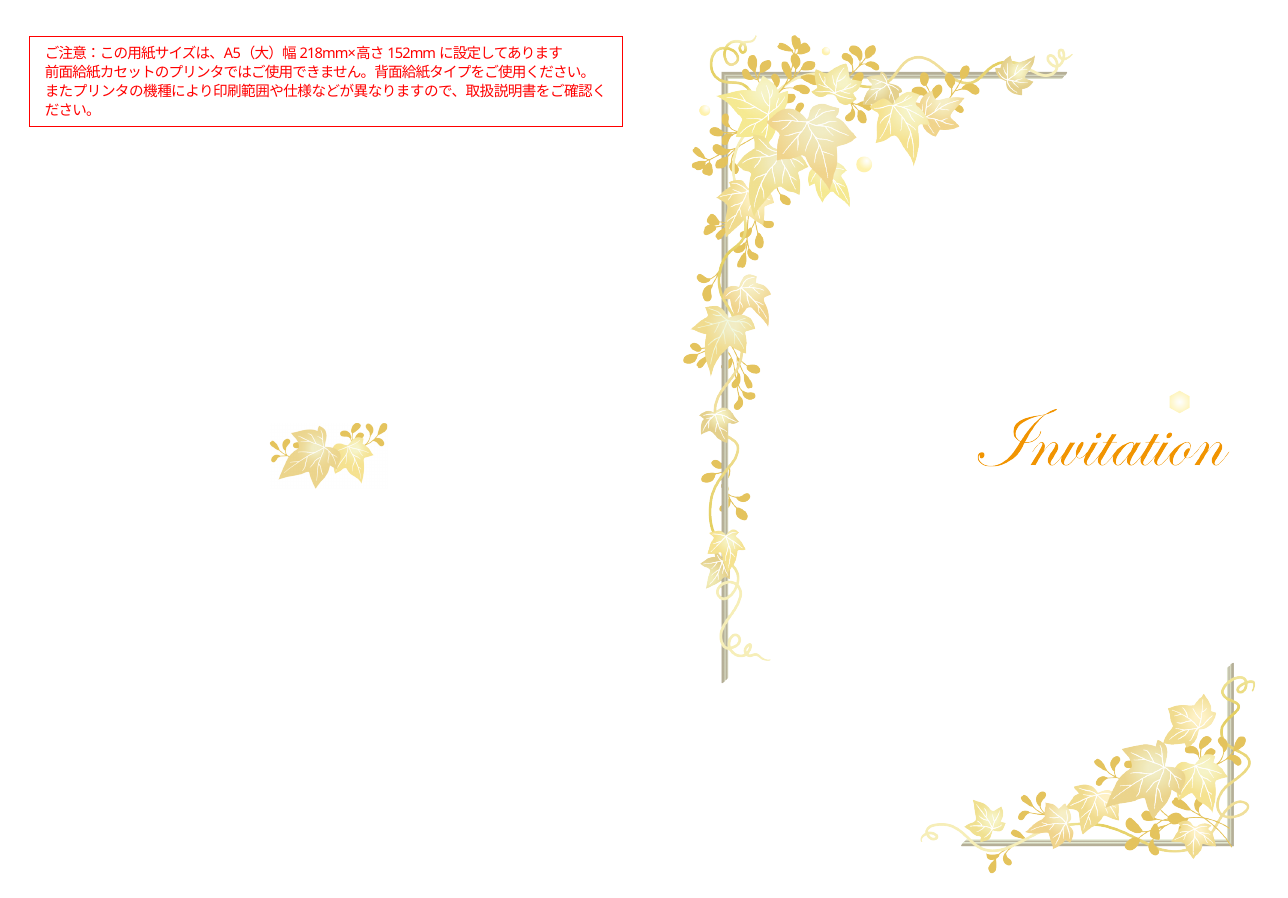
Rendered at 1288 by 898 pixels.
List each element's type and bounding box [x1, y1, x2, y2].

picture [681, 34, 1256, 874]
picture [269, 423, 388, 489]
